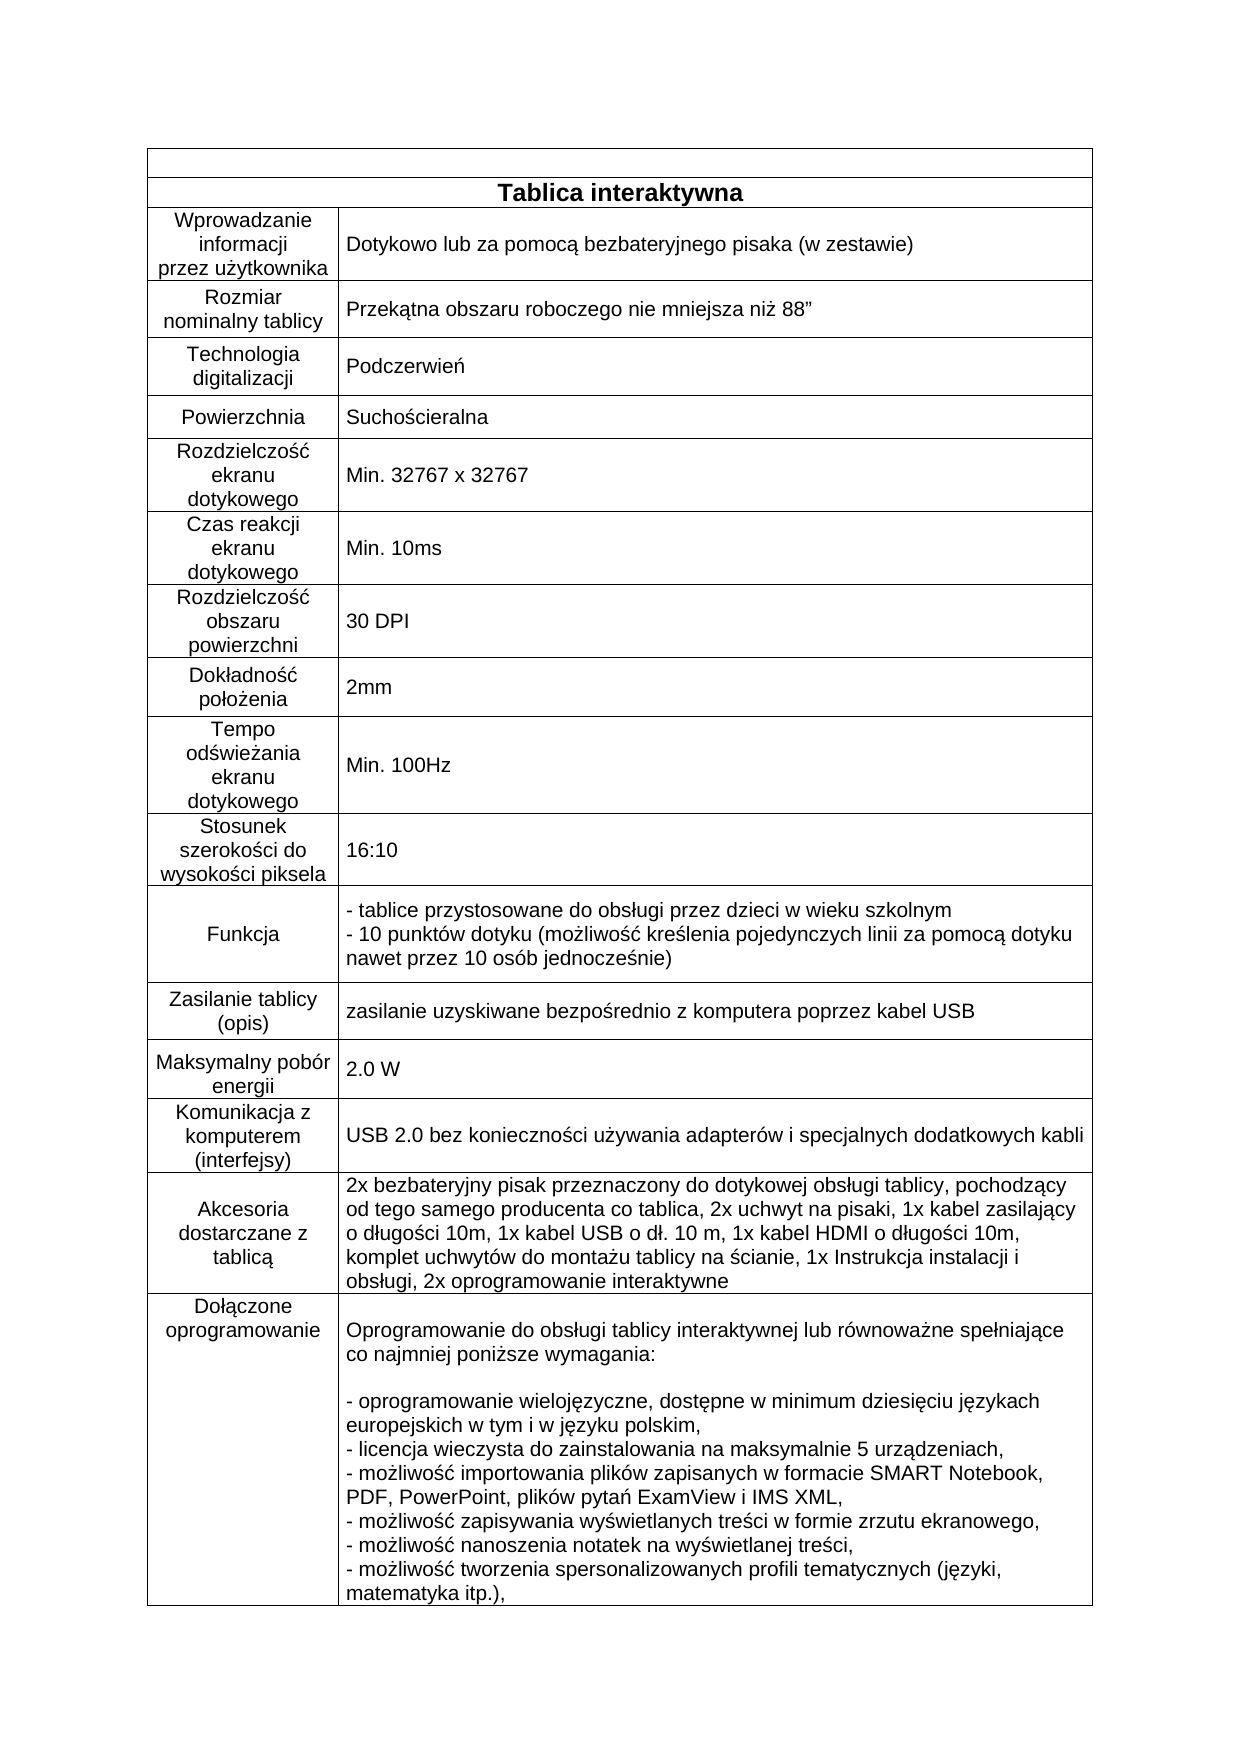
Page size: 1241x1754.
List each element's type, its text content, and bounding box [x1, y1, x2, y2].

table_cell Komunikacja z komputerem (interfejsy) [148, 1099, 338, 1172]
table_cell Min. 10ms [339, 512, 1092, 584]
table_cell - tablice przystosowane do obsługi przez dzieci w wieku szkolnym - 10 punktów dotyku (możliwość kreślenia pojedynczych linii za pomocą dotyku nawet przez 10 osób jednocześnie) [339, 886, 1092, 982]
table_cell Tablica interaktywna [148, 178, 1092, 207]
table_cell 16:10 [339, 814, 1092, 885]
table_cell Rozmiar nominalny tablicy [148, 281, 338, 337]
table_cell 2.0 W [339, 1040, 1092, 1097]
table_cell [148, 1294, 338, 1605]
table_cell Zasilanie tablicy (opis) [148, 983, 338, 1039]
table_cell Min. 32767 x 32767 [339, 439, 1092, 511]
table_header [148, 149, 1092, 177]
table_cell Dotykowo lub za pomocą bezbateryjnego pisaka (w zestawie) [339, 208, 1092, 280]
table_cell Min. 100Hz [339, 717, 1092, 812]
table_cell Czas reakcji ekranu dotykowego [148, 512, 338, 584]
table_cell Technologia digitalizacji [148, 338, 338, 394]
table_cell Wprowadzanie informacji przez użytkownika [148, 208, 338, 280]
table_cell Maksymalny pobór energii [148, 1040, 338, 1097]
table_cell Rozdzielczość ekranu dotykowego [148, 439, 338, 511]
table_cell 30 DPI [339, 585, 1092, 657]
table_cell Dokładność położenia [148, 658, 338, 716]
table_cell Akcesoria dostarczane z tablicą [148, 1173, 338, 1292]
table_cell Suchościeralna [339, 396, 1092, 438]
table_cell 2mm [339, 658, 1092, 716]
table_cell Podczerwień [339, 338, 1092, 394]
table_cell Stosunek szerokości do wysokości piksela [148, 814, 338, 885]
table_cell Powierzchnia [148, 396, 338, 438]
table_cell zasilanie uzyskiwane bezpośrednio z komputera poprzez kabel USB [339, 983, 1092, 1039]
table_cell Przekątna obszaru roboczego nie mniejsza niż 88” [339, 281, 1092, 337]
table_cell USB 2.0 bez konieczności używania adapterów i specjalnych dodatkowych kabli [339, 1099, 1092, 1172]
table_cell Tempo odświeżania ekranu dotykowego [148, 717, 338, 812]
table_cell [339, 1294, 1092, 1605]
table_cell 2x bezbateryjny pisak przeznaczony do dotykowej obsługi tablicy, pochodzący od tego samego producenta co tablica, 2x uchwyt na pisaki, 1x kabel zasilający o długości 10m, 1x kabel USB o dł. 10 m, 1x kabel HDMI o długości 10m, komplet uchwytów do montażu tablicy na ścianie, 1x Instrukcja instalacji i obsługi, 2x oprogramowanie interaktywne [339, 1173, 1092, 1292]
table_cell Funkcja [148, 886, 338, 982]
table_cell Rozdzielczość obszaru powierzchni [148, 585, 338, 657]
